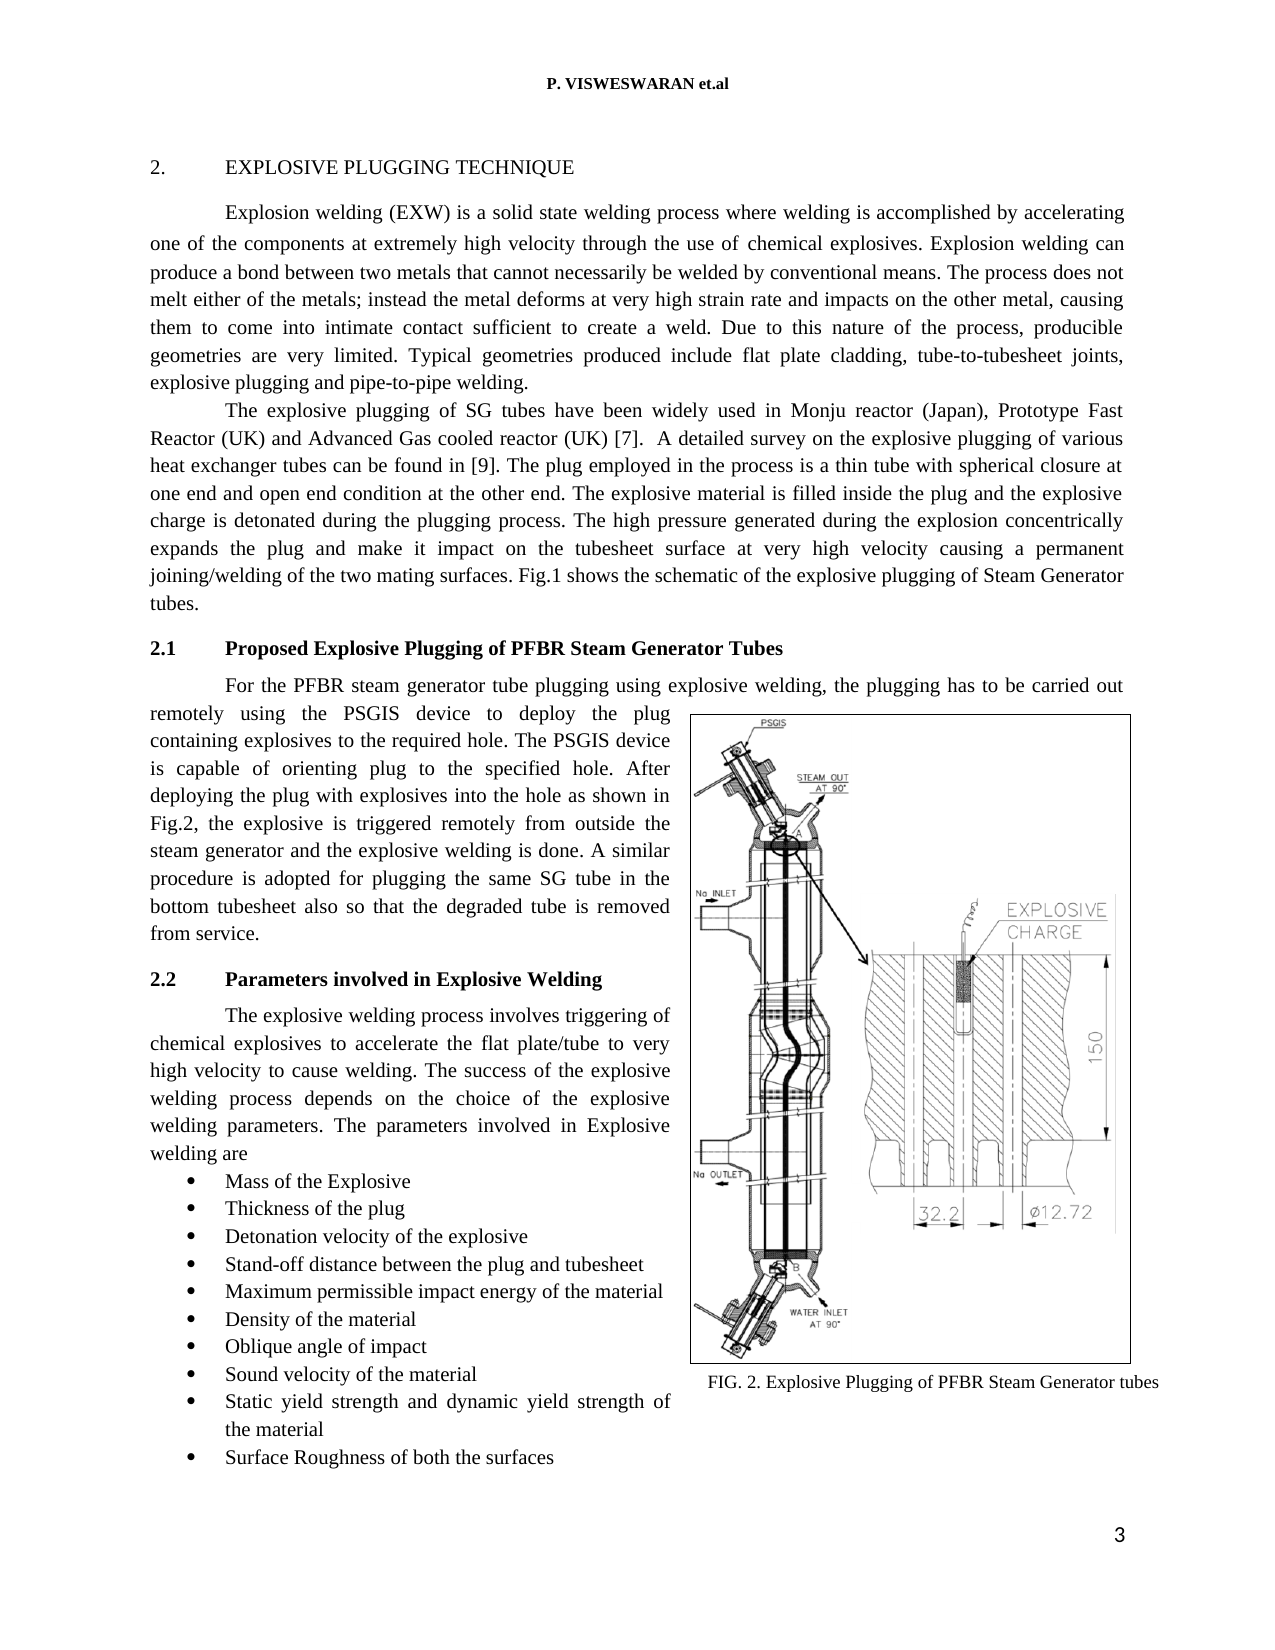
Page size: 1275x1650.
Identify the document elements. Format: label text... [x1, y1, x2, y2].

list Surface Roughness of both the surfaces [187, 1445, 1125, 1469]
list Thickness of the plug [187, 1196, 1125, 1220]
list Oblique angle of impact [187, 1334, 1125, 1358]
list Explosion welding (EXW) is a solid state welding process where welding is accomplished by accelerating one of the components at extremely high velocity through the use of chemical explosives. Explosion welding can produce a bond between two metals that cannot necessarily be welded by conventional means. The process does not melt either of the metals; instead the metal deforms at very high strain rate and impacts on the other metal, causing them to come into intimate contact sufficient to create a weld. Due to this nature of the process, producible geometries are very limited. Typical geometries produced include flat plate cladding, tube-to-tubesheet joints, explosive plugging and pipe-to-pipe welding. [150, 200, 1125, 394]
list Static yield strength and dynamic yield strength of the material [187, 1389, 1125, 1441]
list The explosive plugging of SG tubes have been widely used in Monju reactor (Japan), Prototype Fast Reactor (UK) and Advanced Gas cooled reactor (UK) [7]. A detailed survey on the explosive plugging of various heat exchanger tubes can be found in [9]. The plug employed in the process is a thin tube with spherical closure at one end and open end condition at the other end. The explosive material is filled inside the plug and the explosive charge is detonated during the plugging process. The high pressure generated during the explosion concentrically expands the plug and make it impact on the tubesheet surface at very high velocity causing a permanent joining/welding of the two mating surfaces. Fig.1 shows the schematic of the explosive plugging of Steam Generator tubes. [150, 398, 1125, 615]
picture [691, 715, 1130, 1363]
subtitle 2.1 Proposed Explosive Plugging of PFBR Steam Generator Tubes [150, 631, 1125, 660]
text For the PFBR steam generator tube plugging using explosive welding, the plugging has to be carried out remotely using the PSGIS device to deploy the plug containing explosives to the required hole. The PSGIS device is capable of orienting plug to the specified hole. After deploying the plug with explosives into the hole as shown in Fig.2, the explosive is triggered remotely from outside the steam generator and the explosive welding is done. A similar procedure is adopted for plugging the same SG tube in the bottom tubesheet also so that the degraded tube is removed from service. [150, 673, 1125, 945]
list Density of the material [187, 1307, 1125, 1331]
subtitle 2.2 Parameters involved in Explosive Welding [150, 961, 1125, 991]
list Stand-off distance between the plug and tubesheet [187, 1251, 1125, 1276]
list Mass of the Explosive [187, 1169, 1125, 1193]
text The explosive welding process involves triggering of chemical explosives to accelerate the flat plate/tube to very high velocity to cause welding. The success of the explosive welding process depends on the choice of the explosive welding parameters. The parameters involved in Explosive welding are [150, 1003, 1125, 1165]
subtitle 2. Explosive Plugging Technique [150, 150, 1125, 179]
list Maximum permissible impact energy of the material [187, 1279, 1125, 1303]
list Detonation velocity of the explosive [187, 1224, 1125, 1248]
list Sound velocity of the material [187, 1362, 1125, 1386]
